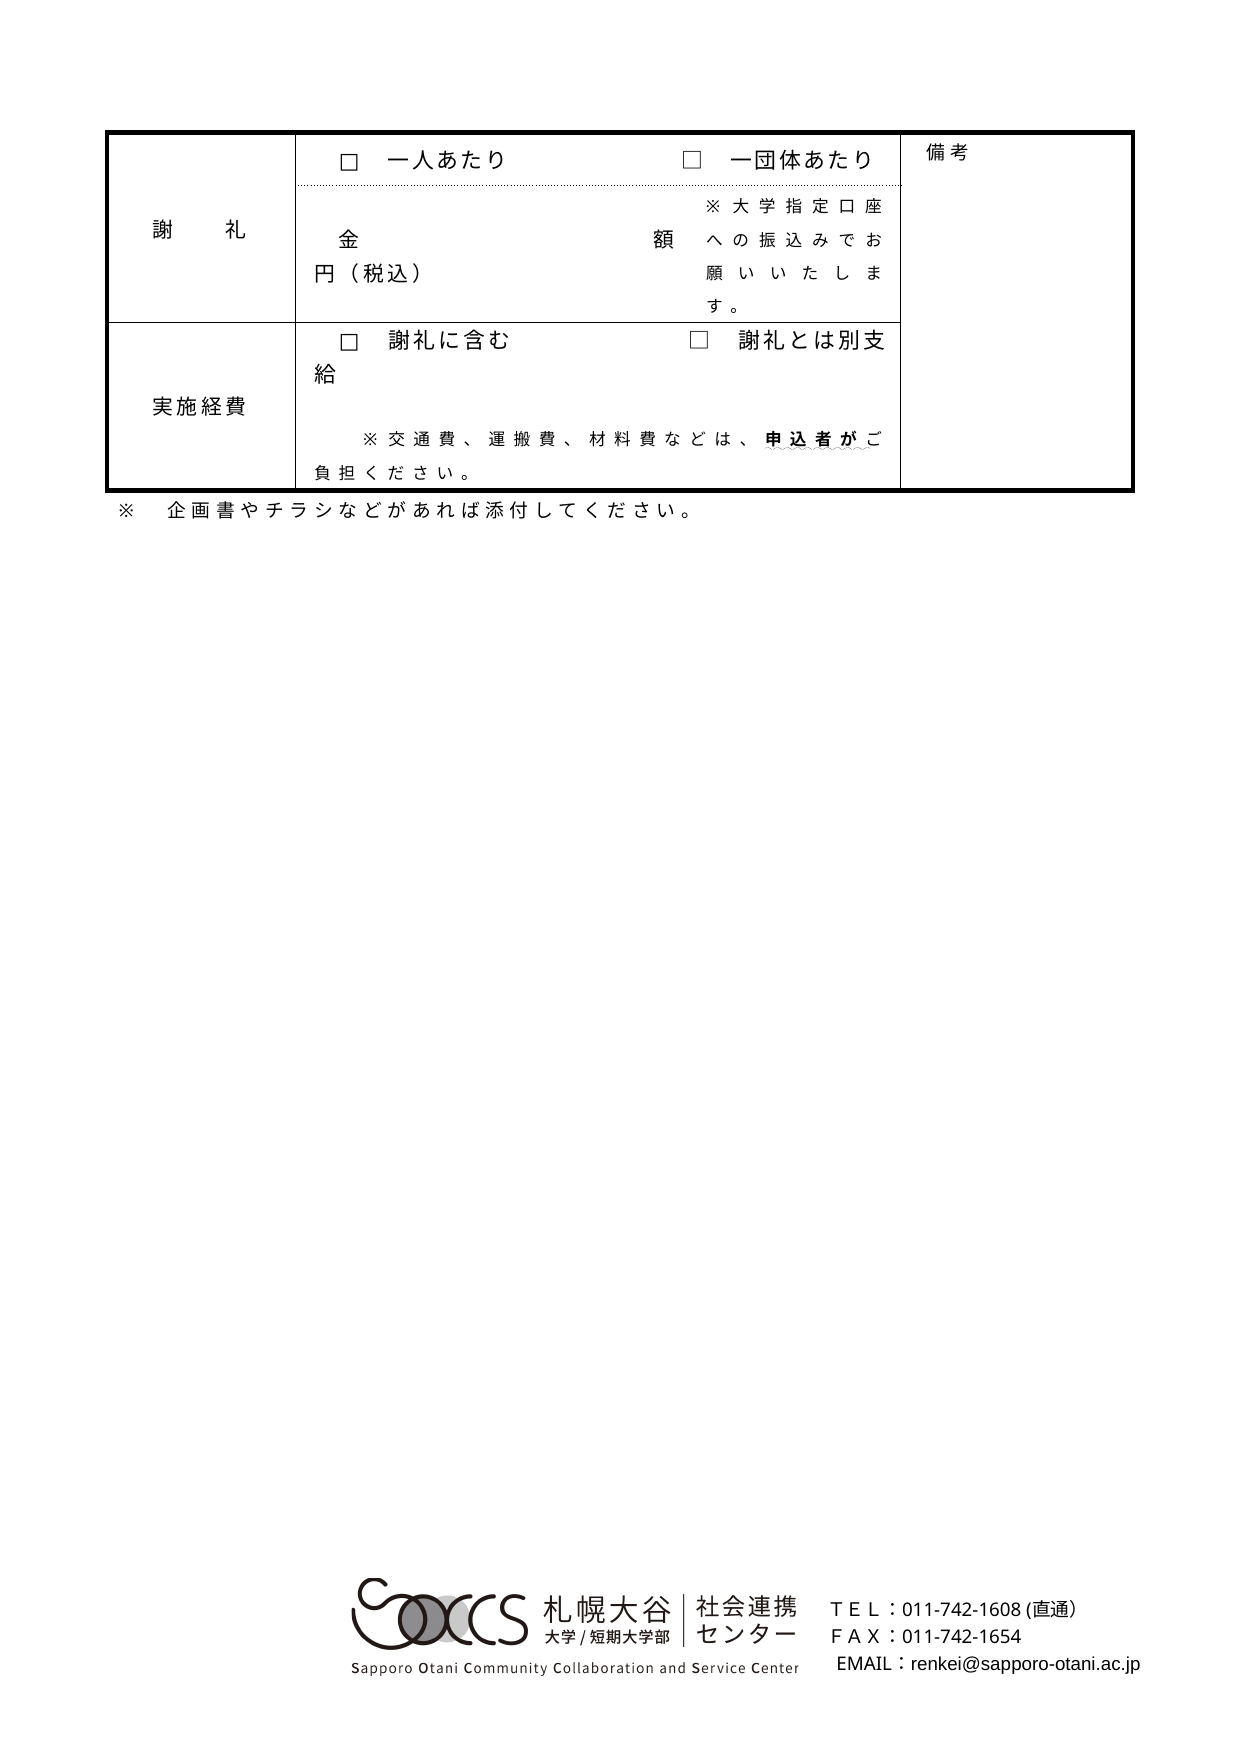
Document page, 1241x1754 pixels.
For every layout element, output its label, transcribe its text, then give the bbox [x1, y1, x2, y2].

table_cell □ 謝礼に含む □ 謝礼とは別支給 ※交通費、運搬費、材料費などは、申込者がご負担ください。 [296, 323, 900, 488]
table_cell 謝 礼 [109, 135, 295, 322]
list 企画書やチラシなどがあれば添付してください。 [118, 493, 1122, 526]
table_cell ※大学指定口座への振込みでお願いいたします。 [689, 185, 900, 322]
table_cell 実施経費 [109, 323, 295, 488]
picture [351, 1578, 799, 1676]
table_cell 備考 [901, 135, 1131, 488]
table_cell □ 一人あたり □ 一団体あたり [296, 135, 900, 184]
table_cell 金額 円（税込） [296, 185, 689, 322]
